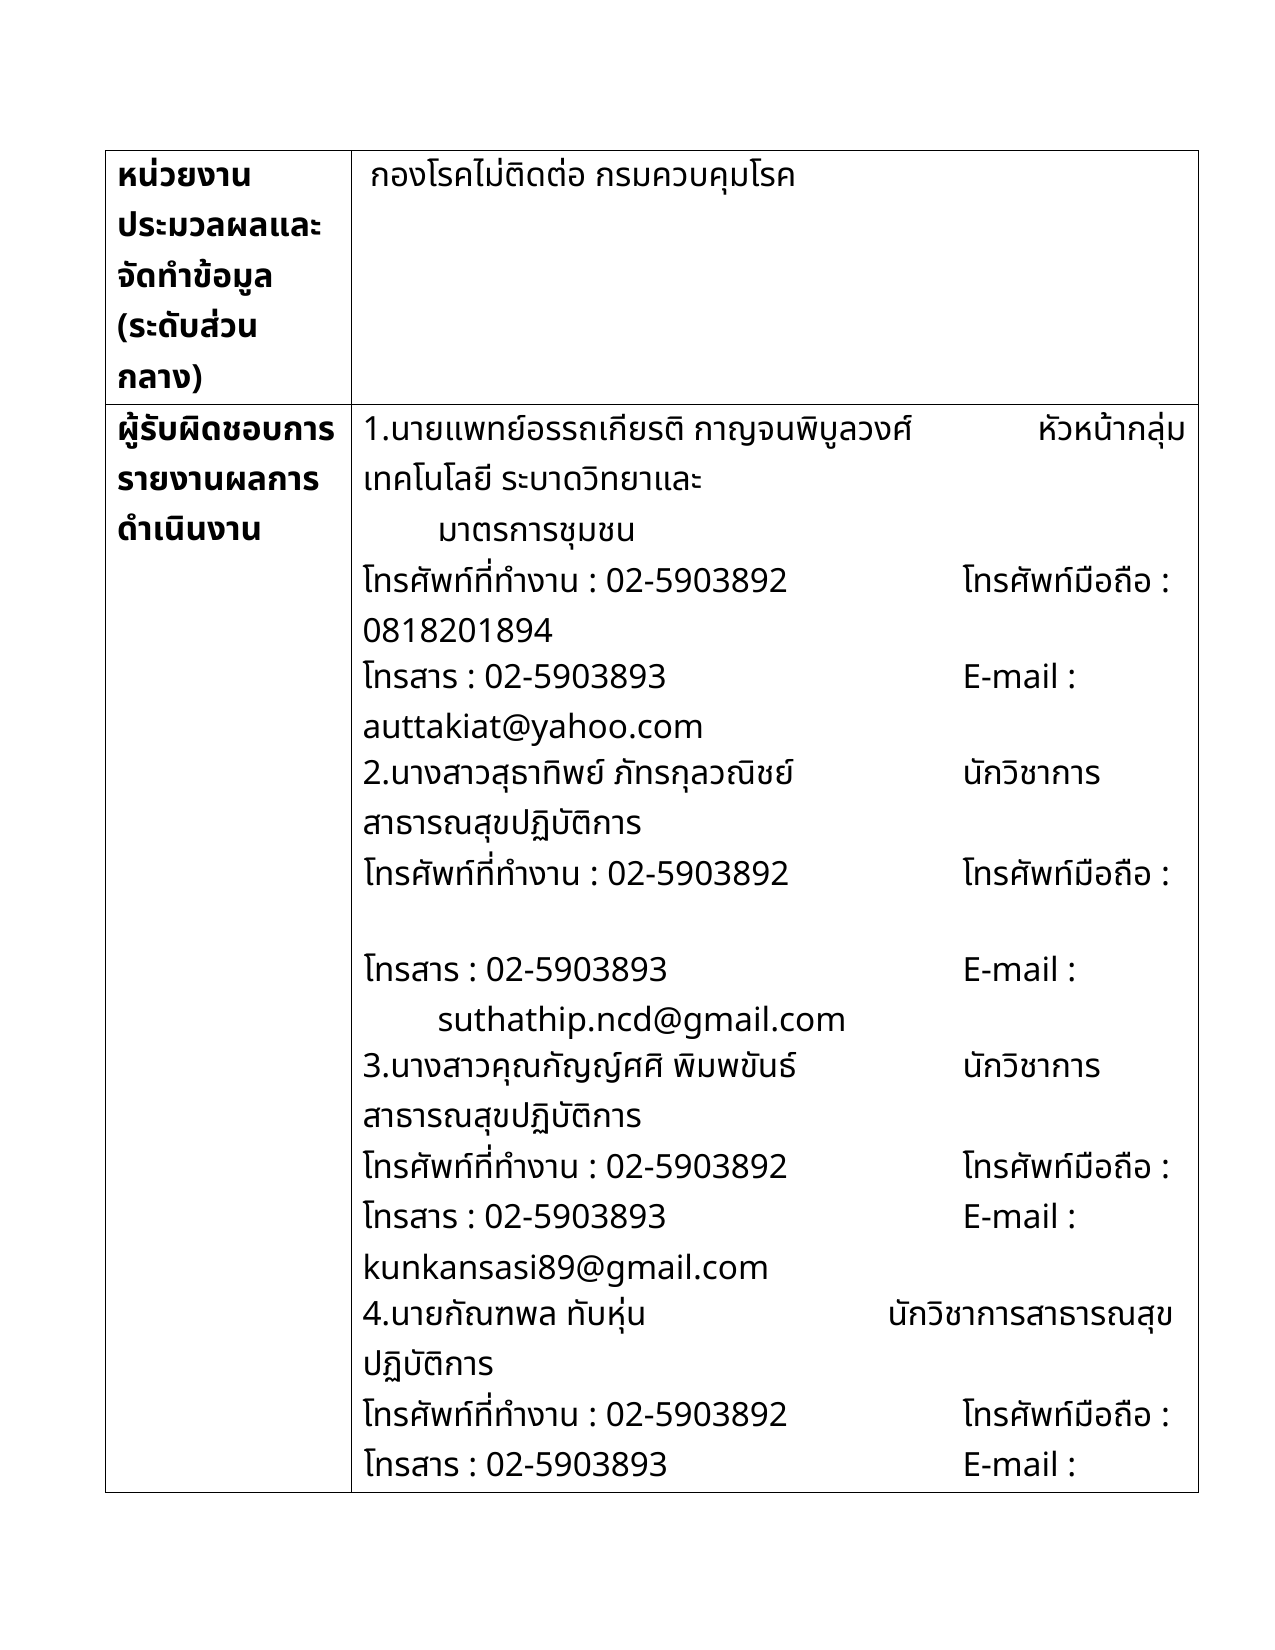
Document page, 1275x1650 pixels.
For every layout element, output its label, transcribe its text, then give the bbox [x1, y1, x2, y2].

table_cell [106, 405, 351, 1492]
table_cell กองโรคไม่ติดต่อ กรมควบคุมโรค [352, 151, 1198, 403]
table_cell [352, 405, 1198, 1492]
table_cell หน่วยงานประมวลผลและจัดทำข้อมูล (ระดับส่วนกลาง) [106, 151, 351, 403]
